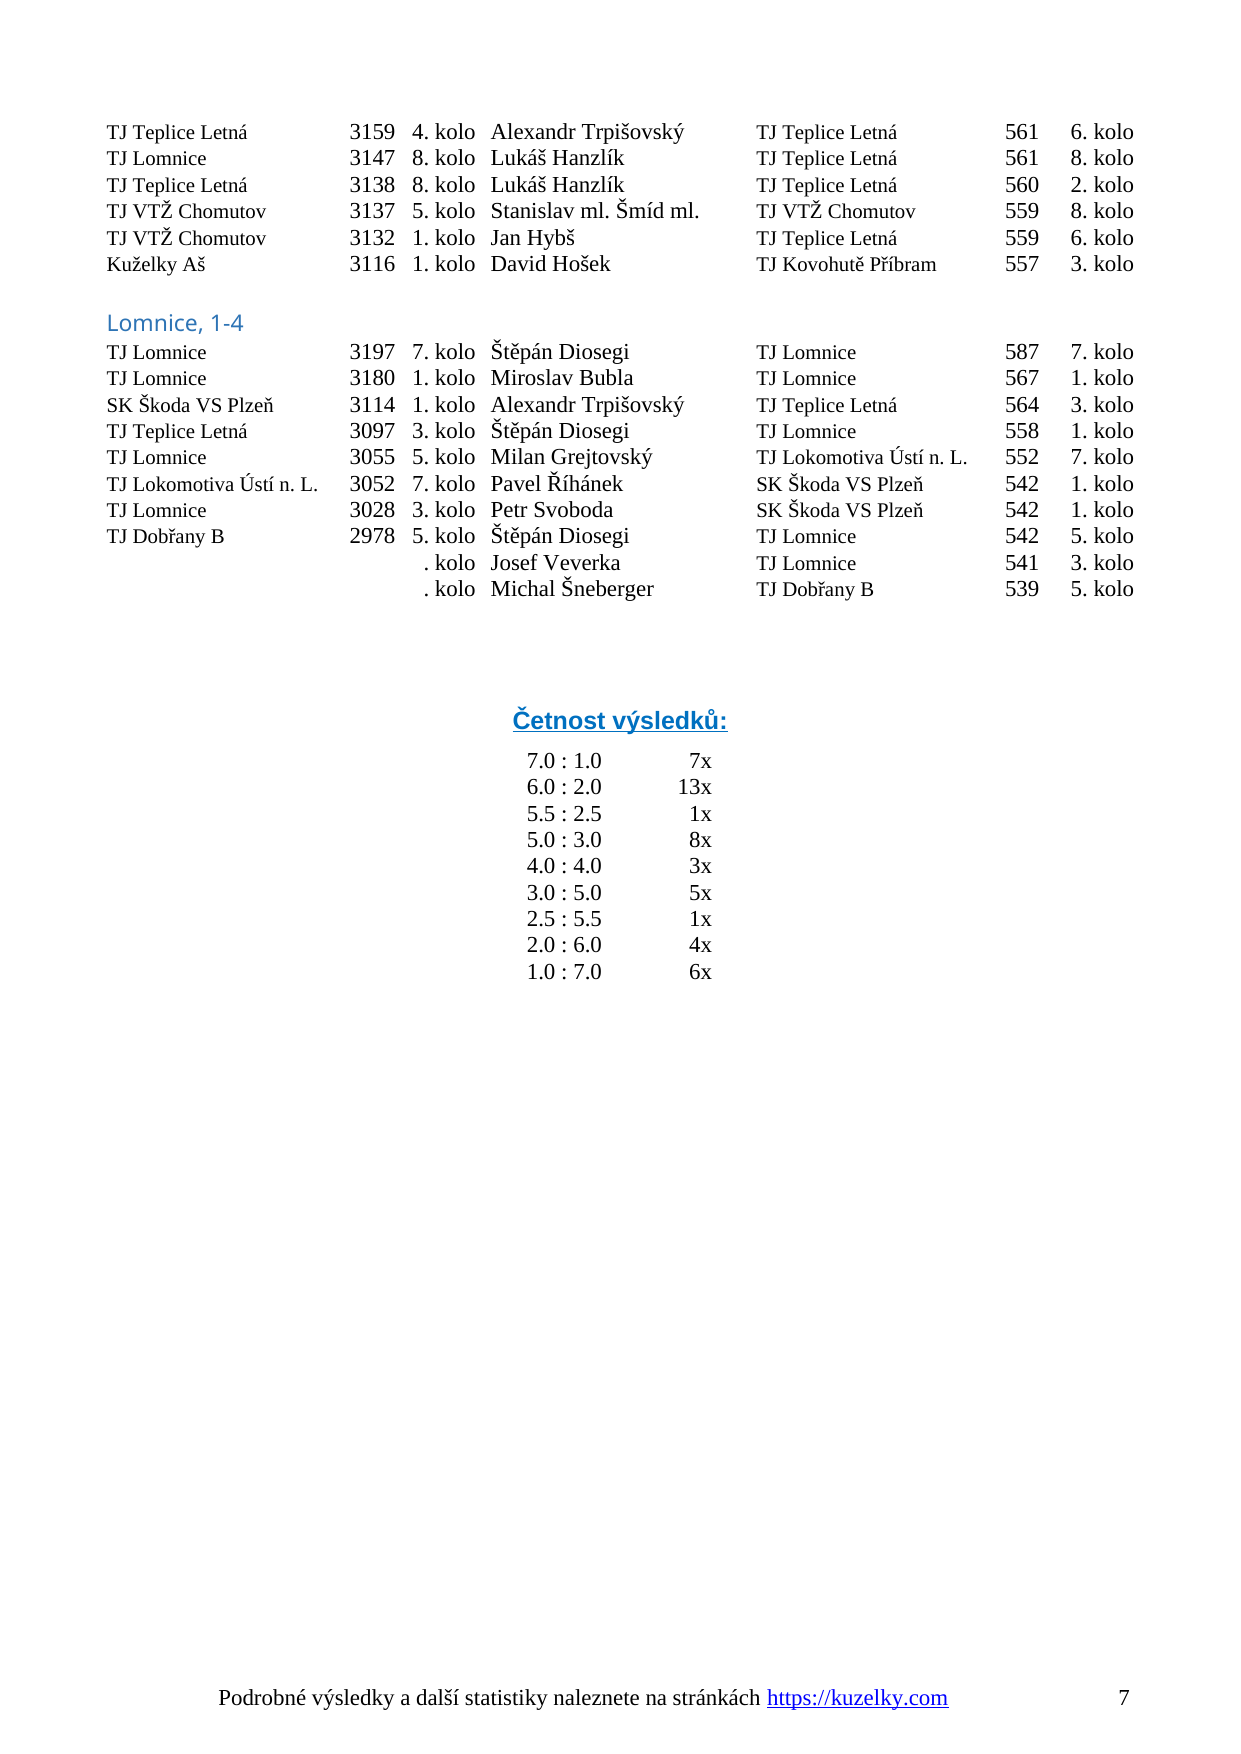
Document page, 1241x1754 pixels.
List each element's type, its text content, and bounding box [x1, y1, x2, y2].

text 5.0 : 3.0 8x [106, 826, 1134, 852]
text TJ Lomnice 3197 7. kolo Štěpán Diosegi TJ Lomnice 587 7. kolo [106, 338, 1134, 364]
text TJ Lomnice 3147 8. kolo Lukáš Hanzlík TJ Teplice Letná 561 8. kolo [106, 144, 1134, 171]
text 2.5 : 5.5 1x [106, 905, 1134, 931]
text 4.0 : 4.0 3x [106, 852, 1134, 879]
text Kuželky Aš 3116 1. kolo David Hošek TJ Kovohutě Příbram 557 3. kolo [106, 250, 1134, 276]
text Četnost výsledků: [94, 706, 1145, 734]
text 2.0 : 6.0 4x [106, 931, 1134, 958]
text TJ Dobřany B 2978 5. kolo Štěpán Diosegi TJ Lomnice 542 5. kolo [106, 522, 1134, 549]
text TJ Teplice Letná 3159 4. kolo Alexandr Trpišovský TJ Teplice Letná 561 6. kolo [106, 118, 1134, 144]
text 7.0 : 1.0 7x [106, 747, 1134, 773]
text 6.0 : 2.0 13x [106, 773, 1134, 799]
text TJ VTŽ Chomutov 3132 1. kolo Jan Hybš TJ Teplice Letná 559 6. kolo [106, 223, 1134, 250]
text TJ Lomnice 3028 3. kolo Petr Svoboda SK Škoda VS Plzeň 542 1. kolo [106, 496, 1134, 522]
text 3.0 : 5.0 5x [106, 879, 1134, 905]
text TJ VTŽ Chomutov 3137 5. kolo Stanislav ml. Šmíd ml. TJ VTŽ Chomutov 559 8. kolo [106, 197, 1134, 223]
text 5.5 : 2.5 1x [106, 799, 1134, 826]
text TJ Teplice Letná 3138 8. kolo Lukáš Hanzlík TJ Teplice Letná 560 2. kolo [106, 171, 1134, 197]
text SK Škoda VS Plzeň 3114 1. kolo Alexandr Trpišovský TJ Teplice Letná 564 3. kolo [106, 391, 1134, 417]
text TJ Lomnice 3055 5. kolo Milan Grejtovský TJ Lokomotiva Ústí n. L. 552 7. kolo [106, 443, 1134, 470]
text . kolo Josef Veverka TJ Lomnice 541 3. kolo [106, 549, 1134, 575]
subtitle Lomnice, 1-4 [106, 307, 1134, 338]
text 1.0 : 7.0 6x [106, 958, 1134, 984]
text TJ Lomnice 3180 1. kolo Miroslav Bubla TJ Lomnice 567 1. kolo [106, 364, 1134, 391]
text . kolo Michal Šneberger TJ Dobřany B 539 5. kolo [106, 575, 1134, 602]
text TJ Lokomotiva Ústí n. L. 3052 7. kolo Pavel Říhánek SK Škoda VS Plzeň 542 1. kolo [106, 470, 1134, 496]
text TJ Teplice Letná 3097 3. kolo Štěpán Diosegi TJ Lomnice 558 1. kolo [106, 417, 1134, 443]
